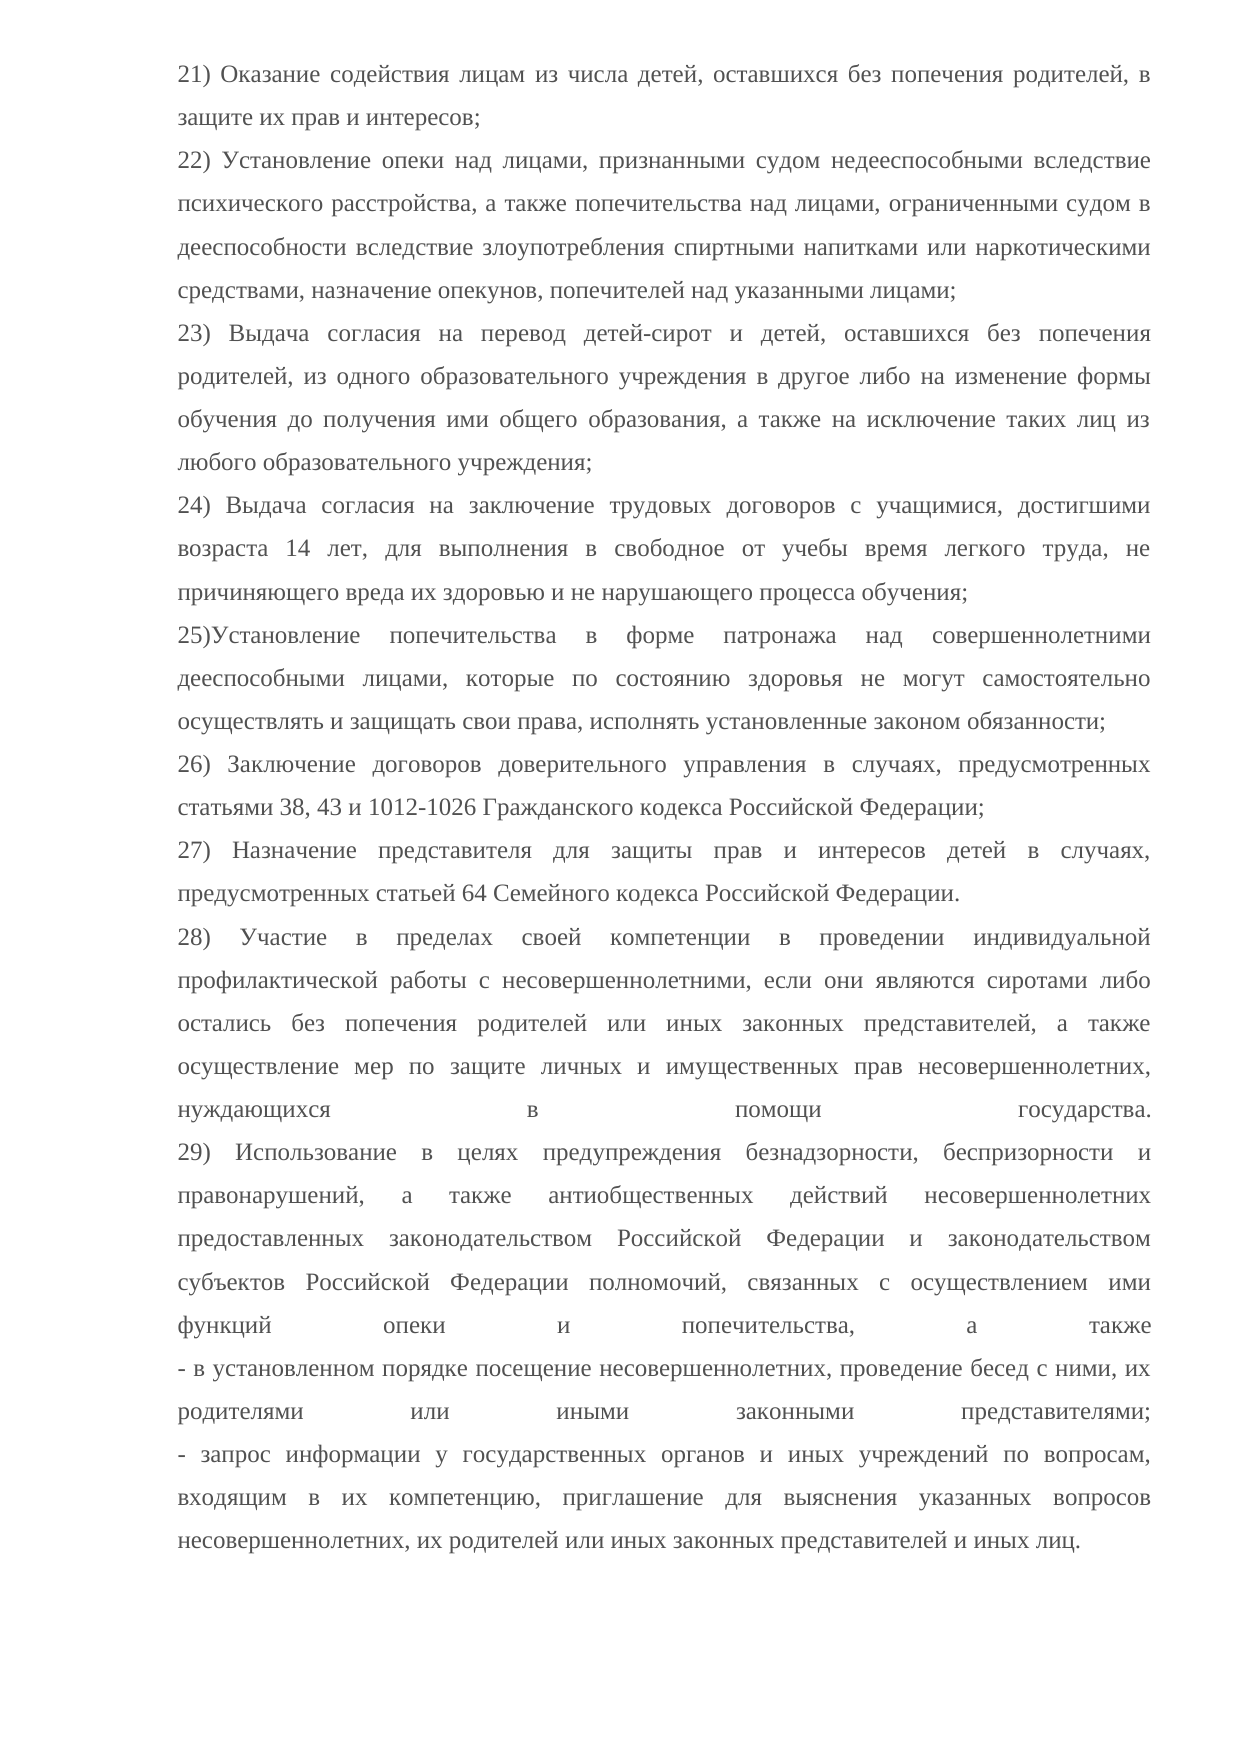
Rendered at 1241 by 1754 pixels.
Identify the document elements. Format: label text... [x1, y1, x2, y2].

text 26) Заключение договоров доверительного управления в случаях, предусмотренных статьями 38, 43 и 1012-1026 Гражданского кодекса Российской Федерации; [177, 749, 1152, 821]
text 28) Участие в пределах своей компетенции в проведении индивидуальной профилактической работы с несовершеннолетними, если они являются сиротами либо остались без попечения родителей или иных законных представителей, а также осуществление мер по защите личных и имущественных прав несовершеннолетних, нуждающихся в помощи государства. 29) Использование в целях предупреждения безнадзорности, беспризорности и правонарушений, а также антиобщественных действий несовершеннолетних предоставленных законодательством Российской Федерации и законодательством субъектов Российской Федерации полномочий, связанных с осуществлением ими функций опеки и попечительства, а также - в установленном порядке посещение несовершеннолетних, проведение бесед с ними, их родителями или иными законными представителями; - запрос информации у государственных органов и иных учреждений по вопросам, входящим в их компетенцию, приглашение для выяснения указанных вопросов несовершеннолетних, их родителей или иных законных представителей и иных лиц. [177, 922, 1152, 1554]
text 25)Установление попечительства в форме патронажа над совершеннолетними дееспособными лицами, которые по состоянию здоровья не могут самостоятельно осуществлять и защищать свои права, исполнять установленные законом обязанности; [177, 620, 1152, 735]
text 22) Установление опеки над лицами, признанными судом недееспособными вследствие психического расстройства, а также попечительства над лицами, ограниченными судом в дееспособности вследствие злоупотребления спиртными напитками или наркотическими средствами, назначение опекунов, попечителей над указанными лицами; [177, 145, 1152, 303]
text 23) Выдача согласия на перевод детей-сирот и детей, оставшихся без попечения родителей, из одного образовательного учреждения в другое либо на изменение формы обучения до получения ими общего образования, а также на исключение таких лиц из любого образовательного учреждения; [177, 318, 1152, 476]
text 21) Оказание содействия лицам из числа детей, оставшихся без попечения родителей, в защите их прав и интересов; [177, 59, 1152, 131]
text 24) Выдача согласия на заключение трудовых договоров с учащимися, достигшими возраста 14 лет, для выполнения в свободное от учебы время легкого труда, не причиняющего вреда их здоровью и не нарушающего процесса обучения; [177, 490, 1152, 605]
text 27) Назначение представителя для защиты прав и интересов детей в случаях, предусмотренных статьей 64 Семейного кодекса Российской Федерации. [177, 835, 1152, 907]
